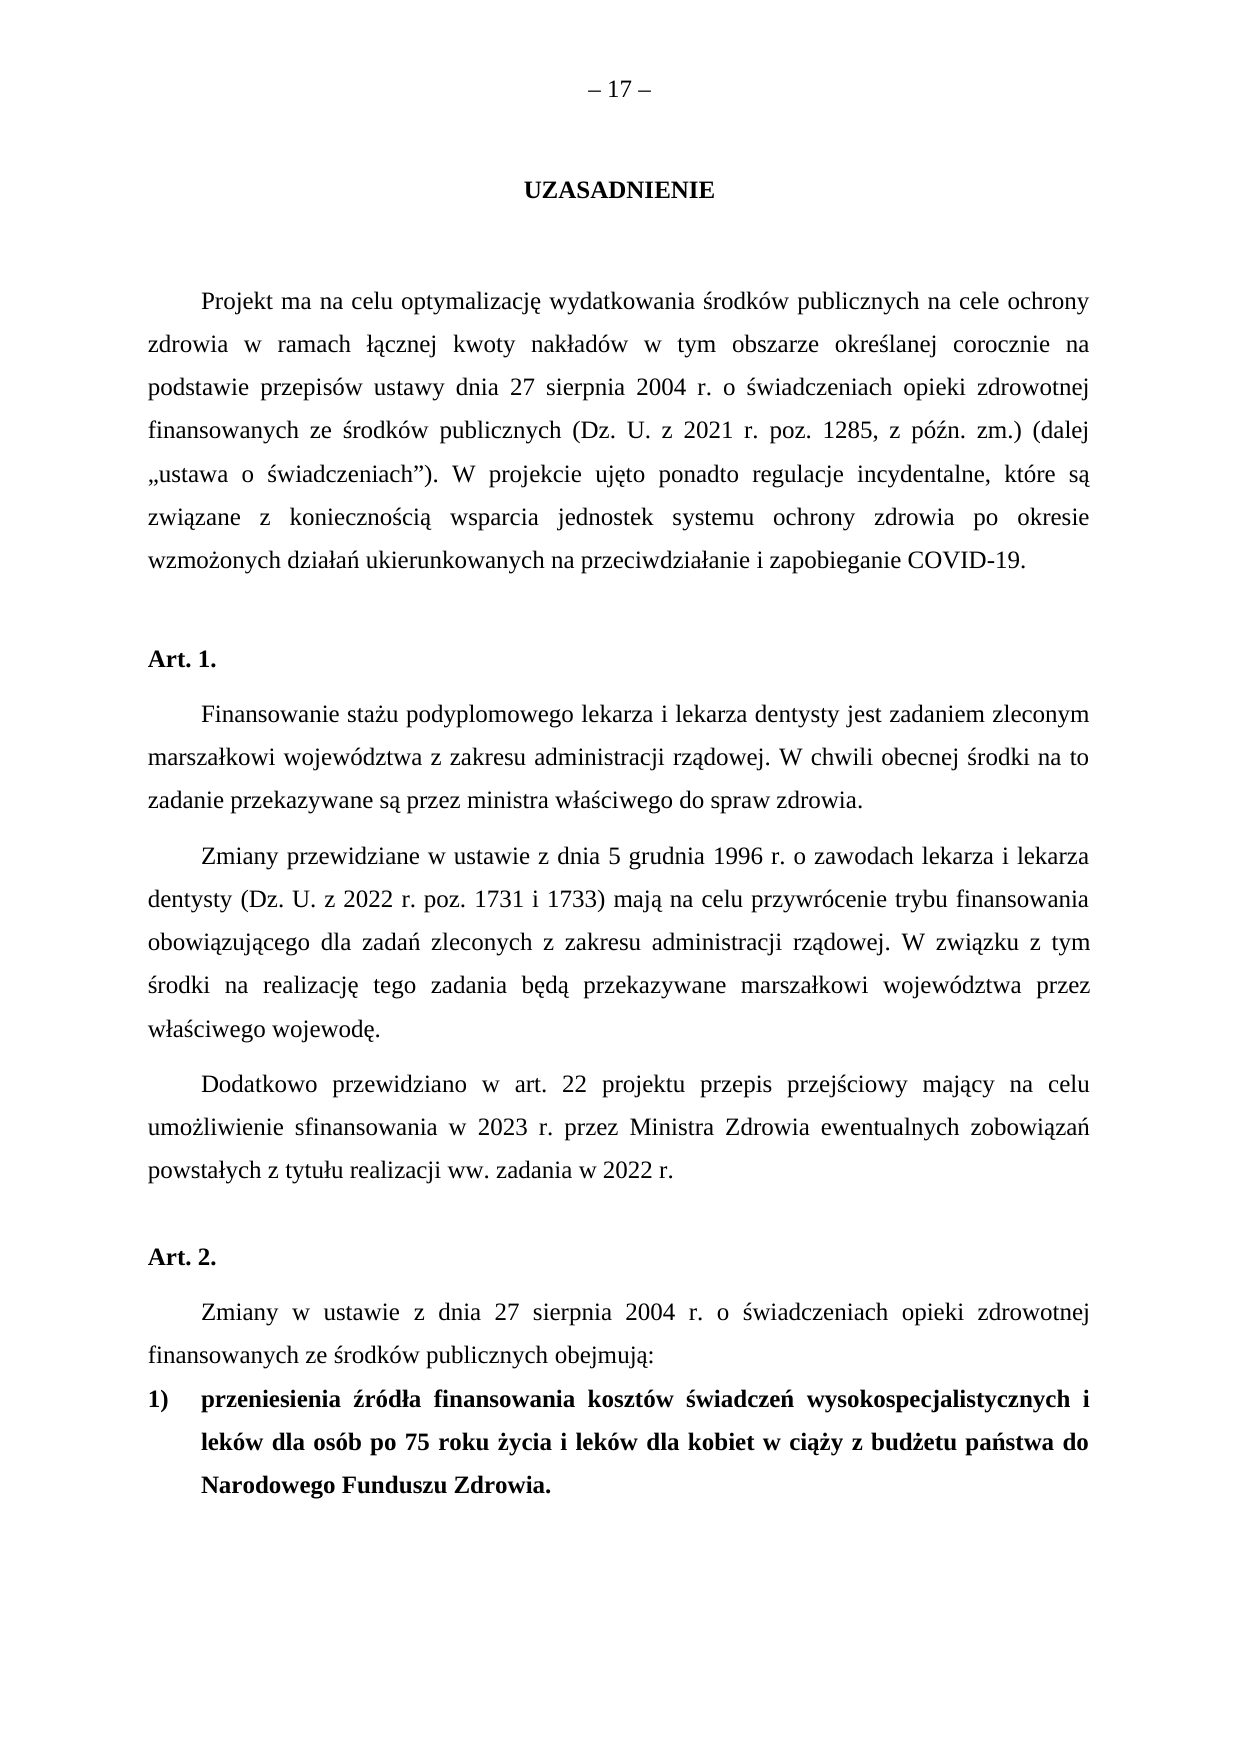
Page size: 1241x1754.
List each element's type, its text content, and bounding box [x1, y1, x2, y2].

text Projekt ma na celu optymalizację wydatkowania środków publicznych na cele ochrony zdrowia w ramach łącznej kwoty nakładów w tym obszarze określanej corocznie na podstawie przepisów ustawy dnia 27 sierpnia 2004 r. o świadczeniach opieki zdrowotnej finansowanych ze środków publicznych (Dz. U. z 2021 r. poz. 1285, z późn. zm.) (dalej „ustawa o świadczeniach”). W projekcie ujęto ponadto regulacje incydentalne, które są związane z koniecznością wsparcia jednostek systemu ochrony zdrowia po okresie wzmożonych działań ukierunkowanych na przeciwdziałanie i zapobieganie COVID-19. [148, 286, 1091, 574]
text UZASADNIENIE [148, 175, 1091, 204]
text Art. 2. [148, 1242, 1091, 1271]
text Finansowanie stażu podyplomowego lekarza i lekarza dentysty jest zadaniem zleconym marszałkowi województwa z zakresu administracji rządowej. W chwili obecnej środki na to zadanie przekazywane są przez ministra właściwego do spraw zdrowia. [148, 699, 1091, 814]
text Dodatkowo przewidziano w art. 22 projektu przepis przejściowy mający na celu umożliwienie sfinansowania w 2023 r. przez Ministra Zdrowia ewentualnych zobowiązań powstałych z tytułu realizacji ww. zadania w 2022 r. [148, 1069, 1091, 1184]
text Zmiany przewidziane w ustawie z dnia 5 grudnia 1996 r. o zawodach lekarza i lekarza dentysty (Dz. U. z 2022 r. poz. 1731 i 1733) mają na celu przywrócenie trybu finansowania obowiązującego dla zadań zleconych z zakresu administracji rządowej. W związku z tym środki na realizację tego zadania będą przekazywane marszałkowi województwa przez właściwego wojewodę. [148, 841, 1091, 1042]
text 1) przeniesienia źródła finansowania kosztów świadczeń wysokospecjalistycznych i leków dla osób po 75 roku życia i leków dla kobiet w ciąży z budżetu państwa do Narodowego Funduszu Zdrowia. [148, 1384, 1091, 1499]
text Zmiany w ustawie z dnia 27 sierpnia 2004 r. o świadczeniach opieki zdrowotnej finansowanych ze środków publicznych obejmują: [148, 1297, 1091, 1369]
text Art. 1. [148, 644, 1091, 672]
